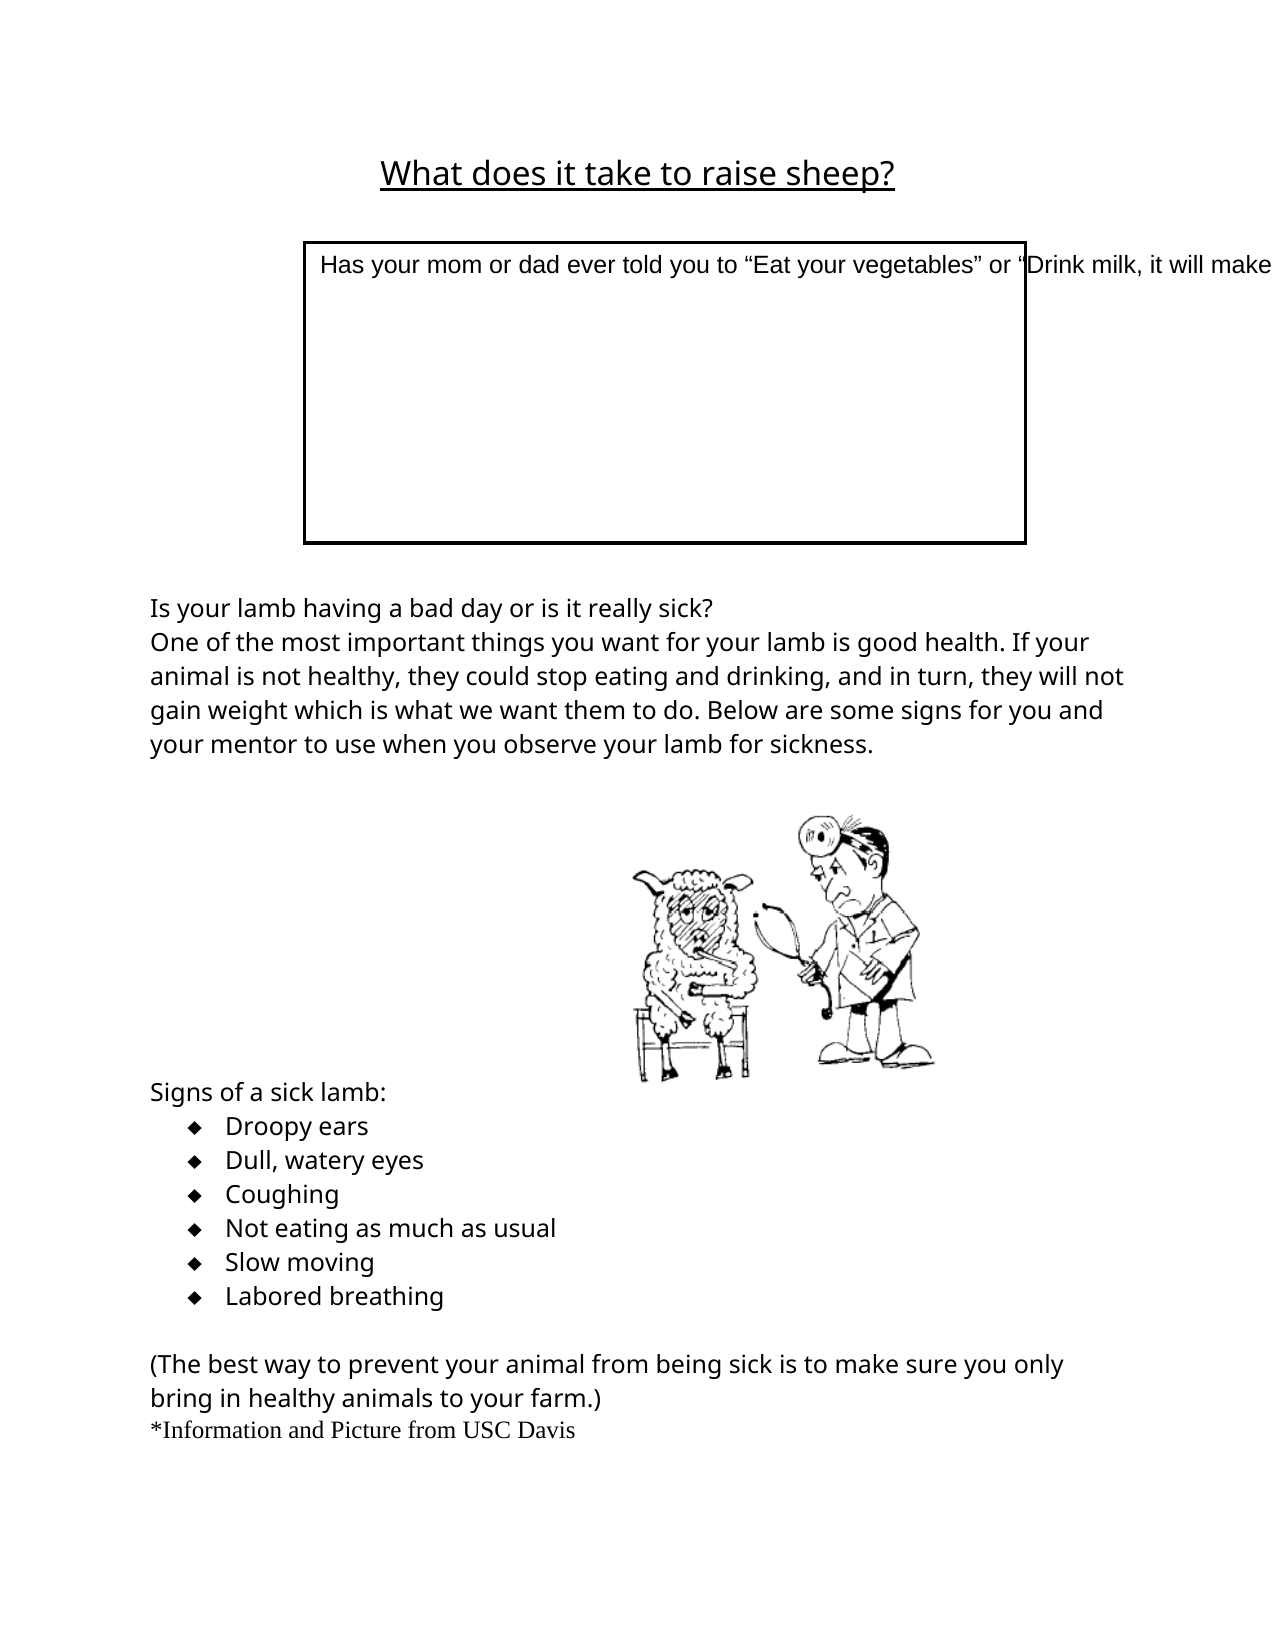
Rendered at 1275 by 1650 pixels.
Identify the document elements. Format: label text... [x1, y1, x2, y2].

list Not eating as much as usual [187, 1211, 1125, 1245]
list Slow moving [187, 1245, 1125, 1279]
list Labored breathing [187, 1279, 1125, 1313]
text Is your lamb having a bad day or is it really sick? [150, 591, 1125, 624]
list Droopy ears [187, 1108, 1125, 1143]
picture [574, 794, 978, 1102]
list Coughing [187, 1177, 1125, 1211]
text What does it take to raise sheep? [150, 150, 1125, 195]
text (The best way to prevent your animal from being sick is to make sure you only bring in healthy animals to your farm.) [150, 1347, 1125, 1415]
list Dull, watery eyes [187, 1143, 1125, 1177]
text *Information and Picture from USC [150, 1415, 1125, 1444]
text One of the most important things you want for your lamb is good health. If your animal is not healthy, they could stop eating and drinking, and in turn, they will not gain weight which is what we want them to do. Below are some signs for you and your mentor to use when you observe your lamb for sickness. [150, 624, 1125, 761]
